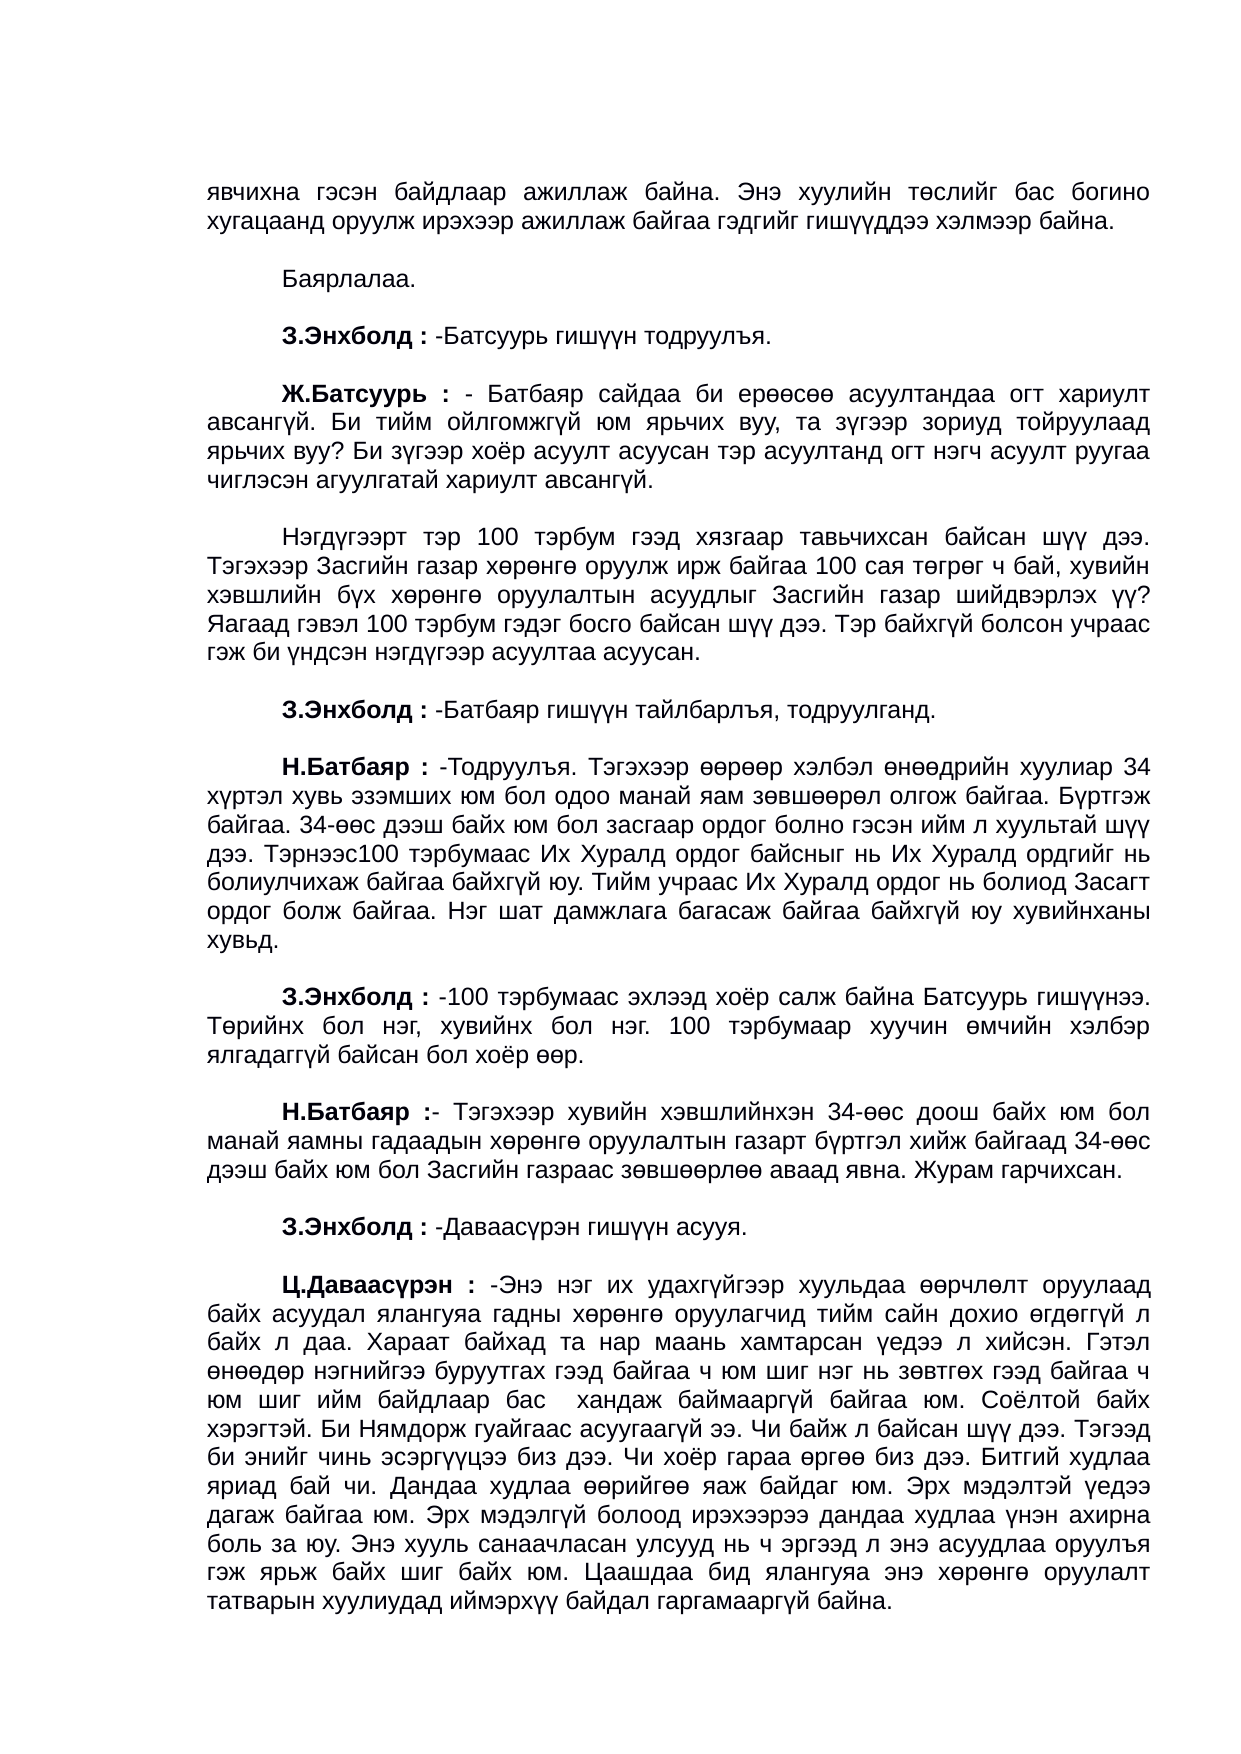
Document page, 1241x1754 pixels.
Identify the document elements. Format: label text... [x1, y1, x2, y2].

text Ж.Батсуурь : - Батбаяр сайдаа би ерөөсөө асуултандаа огт хариулт авсангүй. Би тийм ойлгомжгүй юм ярьчих вуу, та зүгээр зориуд тойруулаад ярьчих вуу? Би зүгээр хоёр асуулт асуусан тэр асуултанд огт нэгч асуулт руугаа чиглэсэн агуулгатай хариулт авсангүй. [207, 379, 1152, 494]
text З.Энхболд : -Батбаяр гишүүн тайлбарлъя, тодруулганд. [207, 695, 1152, 724]
text Н.Батбаяр : -Тодруулъя. Тэгэхээр өөрөөр хэлбэл өнөөдрийн хуулиар 34 хүртэл хувь эзэмших юм бол одоо манай яам зөвшөөрөл олгож байгаа. Бүртгэж байгаа. 34-өөс дээш байх юм бол засгаар ордог болно гэсэн ийм л хуультай шүү дээ. Тэрнээс100 тэрбумаас Их Хуралд ордог байсныг нь Их Хуралд ордгийг нь болиулчихаж байгаа байхгүй юу. Тийм учраас Их Хуралд ордог нь болиод Засагт ордог болж байгаа. Нэг шат дамжлага багасаж байгаа байхгүй юу хувийнханы хувьд. [207, 752, 1152, 954]
text Нэгдүгээрт тэр 100 тэрбум гээд хязгаар тавьчихсан байсан шүү дээ. Тэгэхээр Засгийн газар хөрөнгө оруулж ирж байгаа 100 сая төгрөг ч бай, хувийн хэвшлийн бүх хөрөнгө оруулалтын асуудлыг Засгийн газар шийдвэрлэх үү? Яагаад гэвэл 100 тэрбум гэдэг босго байсан шүү дээ. Тэр байхгүй болсон учраас гэж би үндсэн нэгдүгээр асуултаа асуусан. [207, 522, 1152, 666]
text З.Энхболд : -100 тэрбумаас эхлээд хоёр салж байна Батсуурь гишүүнээ. Төрийнх бол нэг, хувийнх бол нэг. 100 тэрбумаар хуучин өмчийн хэлбэр ялгадаггүй байсан бол хоёр өөр. [207, 982, 1152, 1069]
text З.Энхболд : -Даваасүрэн гишүүн асууя. [207, 1212, 1152, 1241]
text Баярлалаа. [207, 264, 1152, 292]
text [207, 177, 1152, 235]
text Н.Батбаяр :- Тэгэхээр хувийн хэвшлийнхэн 34-өөс доош байх юм бол манай яамны гадаадын хөрөнгө оруулалтын газарт бүртгэл хийж байгаад 34-өөс дээш байх юм бол Засгийн газраас зөвшөөрлөө аваад явна. Журам гарчихсан. [207, 1097, 1152, 1184]
text З.Энхболд : -Батсуурь гишүүн тодруулъя. [207, 321, 1152, 350]
text Ц.Даваасүрэн : -Энэ нэг их удахгүйгээр хуульдаа өөрчлөлт оруулаад байх асуудал ялангуяа гадны хөрөнгө оруулагчид тийм сайн дохио өгдөггүй л байх л даа. Хараат байхад та нар маань хамтарсан үедээ л хийсэн. Гэтэл өнөөдөр нэгнийгээ буруутгах гээд байгаа ч юм шиг нэг нь зөвтгөх гээд байгаа ч юм шиг ийм байдлаар бас хандаж баймааргүй байгаа юм. Соёлтой байх хэрэгтэй. Би Нямдорж гуайгаас асуугаагүй ээ. Чи байж л байсан шүү дээ. Тэгээд би энийг чинь эсэргүүцээ биз дээ. Чи хоёр гараа өргөө биз дээ. Битгий худлаа яриад бай чи. Дандаа худлаа өөрийгөө яаж байдаг юм. Эрх мэдэлтэй үедээ дагаж байгаа юм. Эрх мэдэлгүй болоод ирэхээрээ дандаа худлаа үнэн ахирна боль за юу. Энэ хууль санаачласан улсууд нь ч эргээд л энэ асуудлаа оруулъя гэж ярьж байх шиг байх юм. Цаашдаа бид ялангуяа энэ хөрөнгө оруулалт татварын хуулиудад иймэрхүү байдал гаргамааргүй байна. [207, 1270, 1152, 1615]
